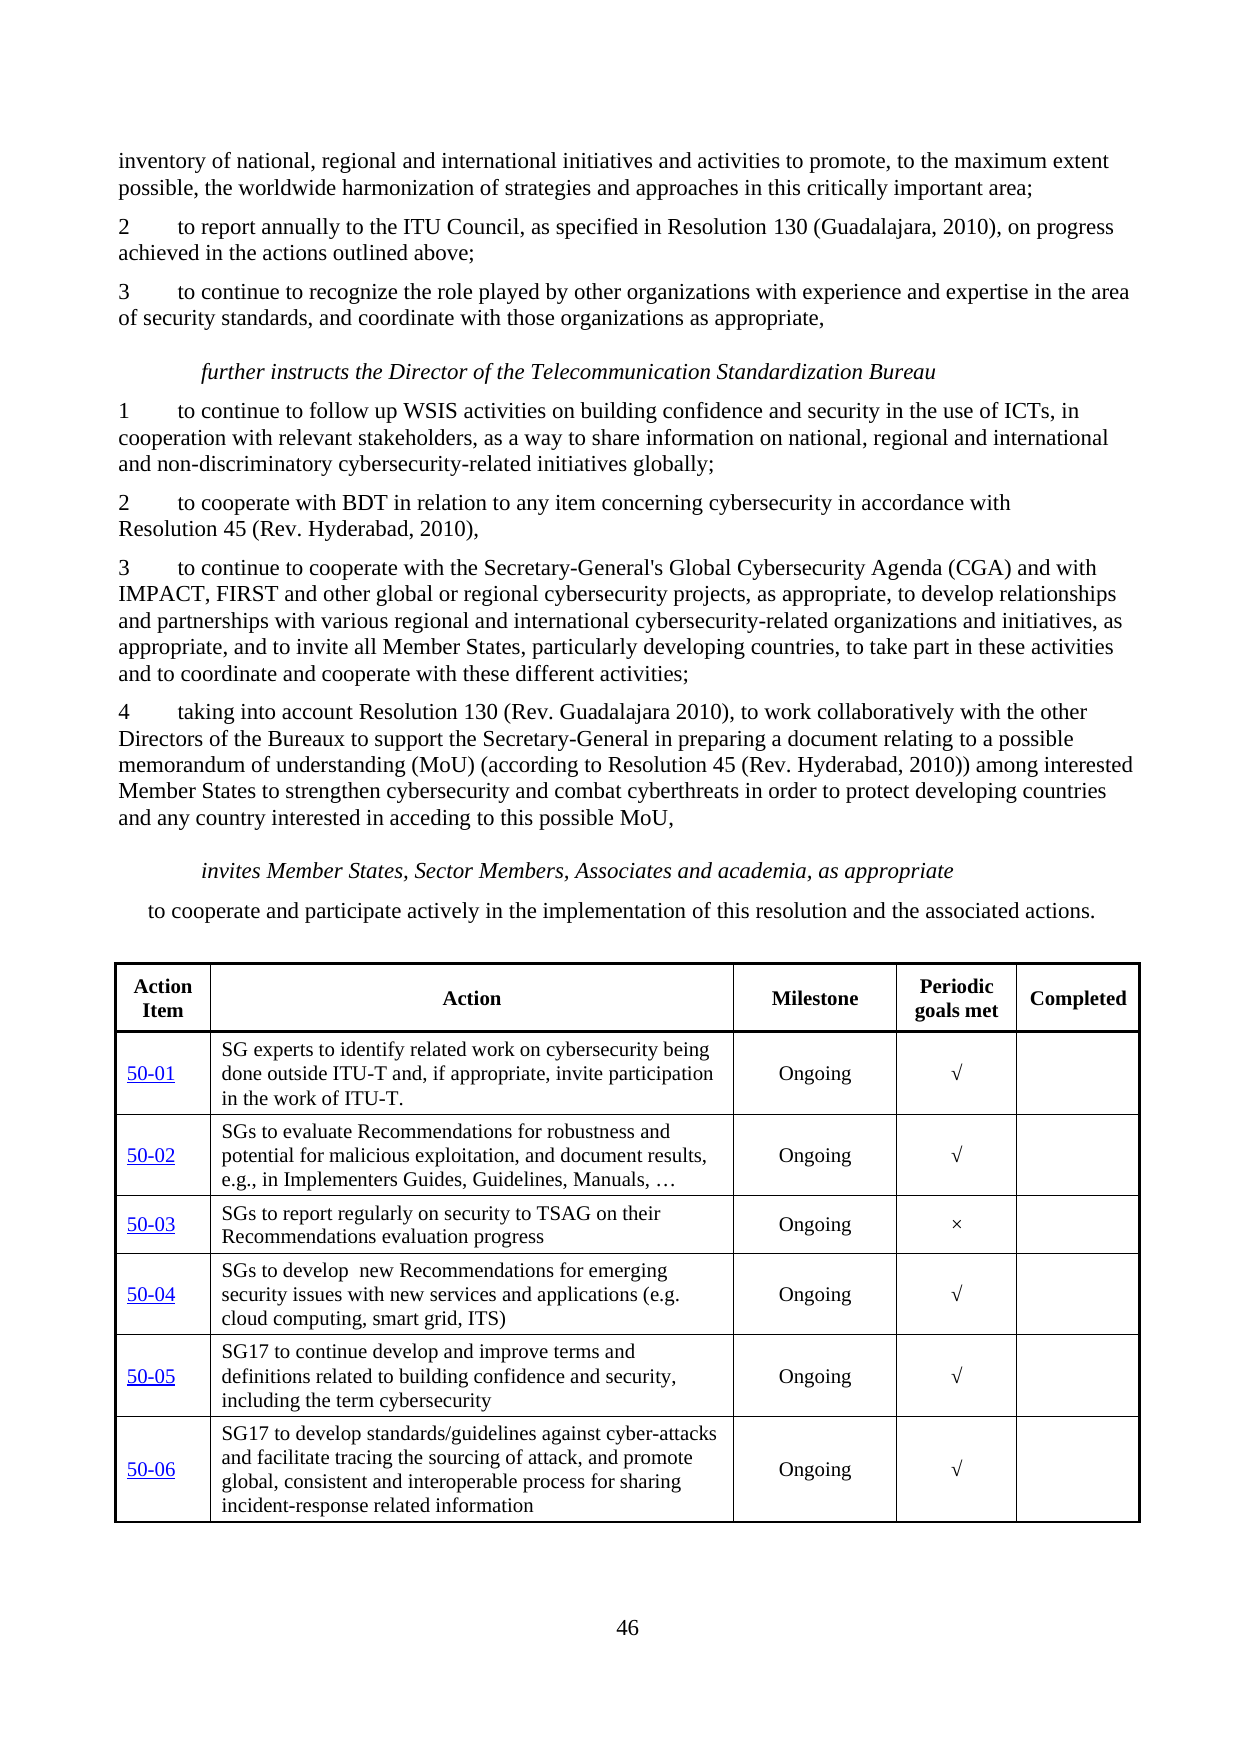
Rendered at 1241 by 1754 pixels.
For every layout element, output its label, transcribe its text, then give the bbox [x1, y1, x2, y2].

text 2 to report annually to the ITU Council, as specified in Resolution 130 (Guadalajara, 2010), on progress achieved in the actions outlined above; [118, 213, 1137, 266]
text to cooperate and participate actively in the implementation of this resolution and the associated actions. [148, 897, 1137, 923]
text further instructs the Director of the Telecommunication Standardization Bureau [201, 356, 1137, 385]
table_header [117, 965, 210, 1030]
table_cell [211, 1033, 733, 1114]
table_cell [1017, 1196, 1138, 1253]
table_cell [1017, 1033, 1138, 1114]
text 4 taking into account Resolution 130 (Rev. Guadalajara 2010), to work collaboratively with the other Directors of the Bureaux to support the Secretary-General in preparing a document relating to a possible memorandum of understanding (MoU) (according to Resolution 45 (Rev. Hyderabad, 2010)) among interested Member States to strengthen cybersecurity and combat cyberthreats in order to protect developing countries and any country interested in acceding to this possible MoU, [118, 698, 1137, 830]
text 3 to continue to cooperate with the Secretary-General's Global Cybersecurity Agenda (CGA) and with IMPACT, FIRST and other global or regional cybersecurity projects, as appropriate, to develop relationships and partnerships with various regional and international cybersecurity-related organizations and initiatives, as appropriate, and to invite all Member States, particularly developing countries, to take part in these activities and to coordinate and cooperate with these different activities; [118, 554, 1137, 686]
text invites Member States, Sector Members, Associates and academia, as appropriate [201, 855, 1137, 884]
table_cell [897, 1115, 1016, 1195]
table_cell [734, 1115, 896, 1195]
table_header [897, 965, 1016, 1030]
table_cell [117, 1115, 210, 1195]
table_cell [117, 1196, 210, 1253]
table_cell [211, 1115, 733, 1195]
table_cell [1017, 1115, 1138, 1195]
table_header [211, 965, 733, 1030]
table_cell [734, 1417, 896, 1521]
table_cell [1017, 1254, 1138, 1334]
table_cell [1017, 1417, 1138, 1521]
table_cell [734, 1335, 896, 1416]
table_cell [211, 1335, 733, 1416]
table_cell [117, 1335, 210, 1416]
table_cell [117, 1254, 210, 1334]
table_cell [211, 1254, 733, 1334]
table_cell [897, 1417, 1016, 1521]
text 1 to continue to follow up WSIS activities on building confidence and security in the use of ICTs, in cooperation with relevant stakeholders, as a way to share information on national, regional and international and non-discriminatory cybersecurity-related initiatives globally; [118, 397, 1137, 476]
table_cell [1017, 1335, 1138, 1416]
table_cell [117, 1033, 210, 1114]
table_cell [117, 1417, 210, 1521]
text 3 to continue to recognize the role played by other organizations with experience and expertise in the area of security standards, and coordinate with those organizations as appropriate, [118, 278, 1137, 331]
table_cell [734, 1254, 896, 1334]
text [118, 148, 1137, 200]
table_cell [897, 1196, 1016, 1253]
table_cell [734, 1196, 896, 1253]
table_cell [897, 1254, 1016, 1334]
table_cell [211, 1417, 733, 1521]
text 2 to cooperate with BDT in relation to any item concerning cybersecurity in accordance with Resolution 45 (Rev. Hyderabad, 2010), [118, 489, 1137, 542]
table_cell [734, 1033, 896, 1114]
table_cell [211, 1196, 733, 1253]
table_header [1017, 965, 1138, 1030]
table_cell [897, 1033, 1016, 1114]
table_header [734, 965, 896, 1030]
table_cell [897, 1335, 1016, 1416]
